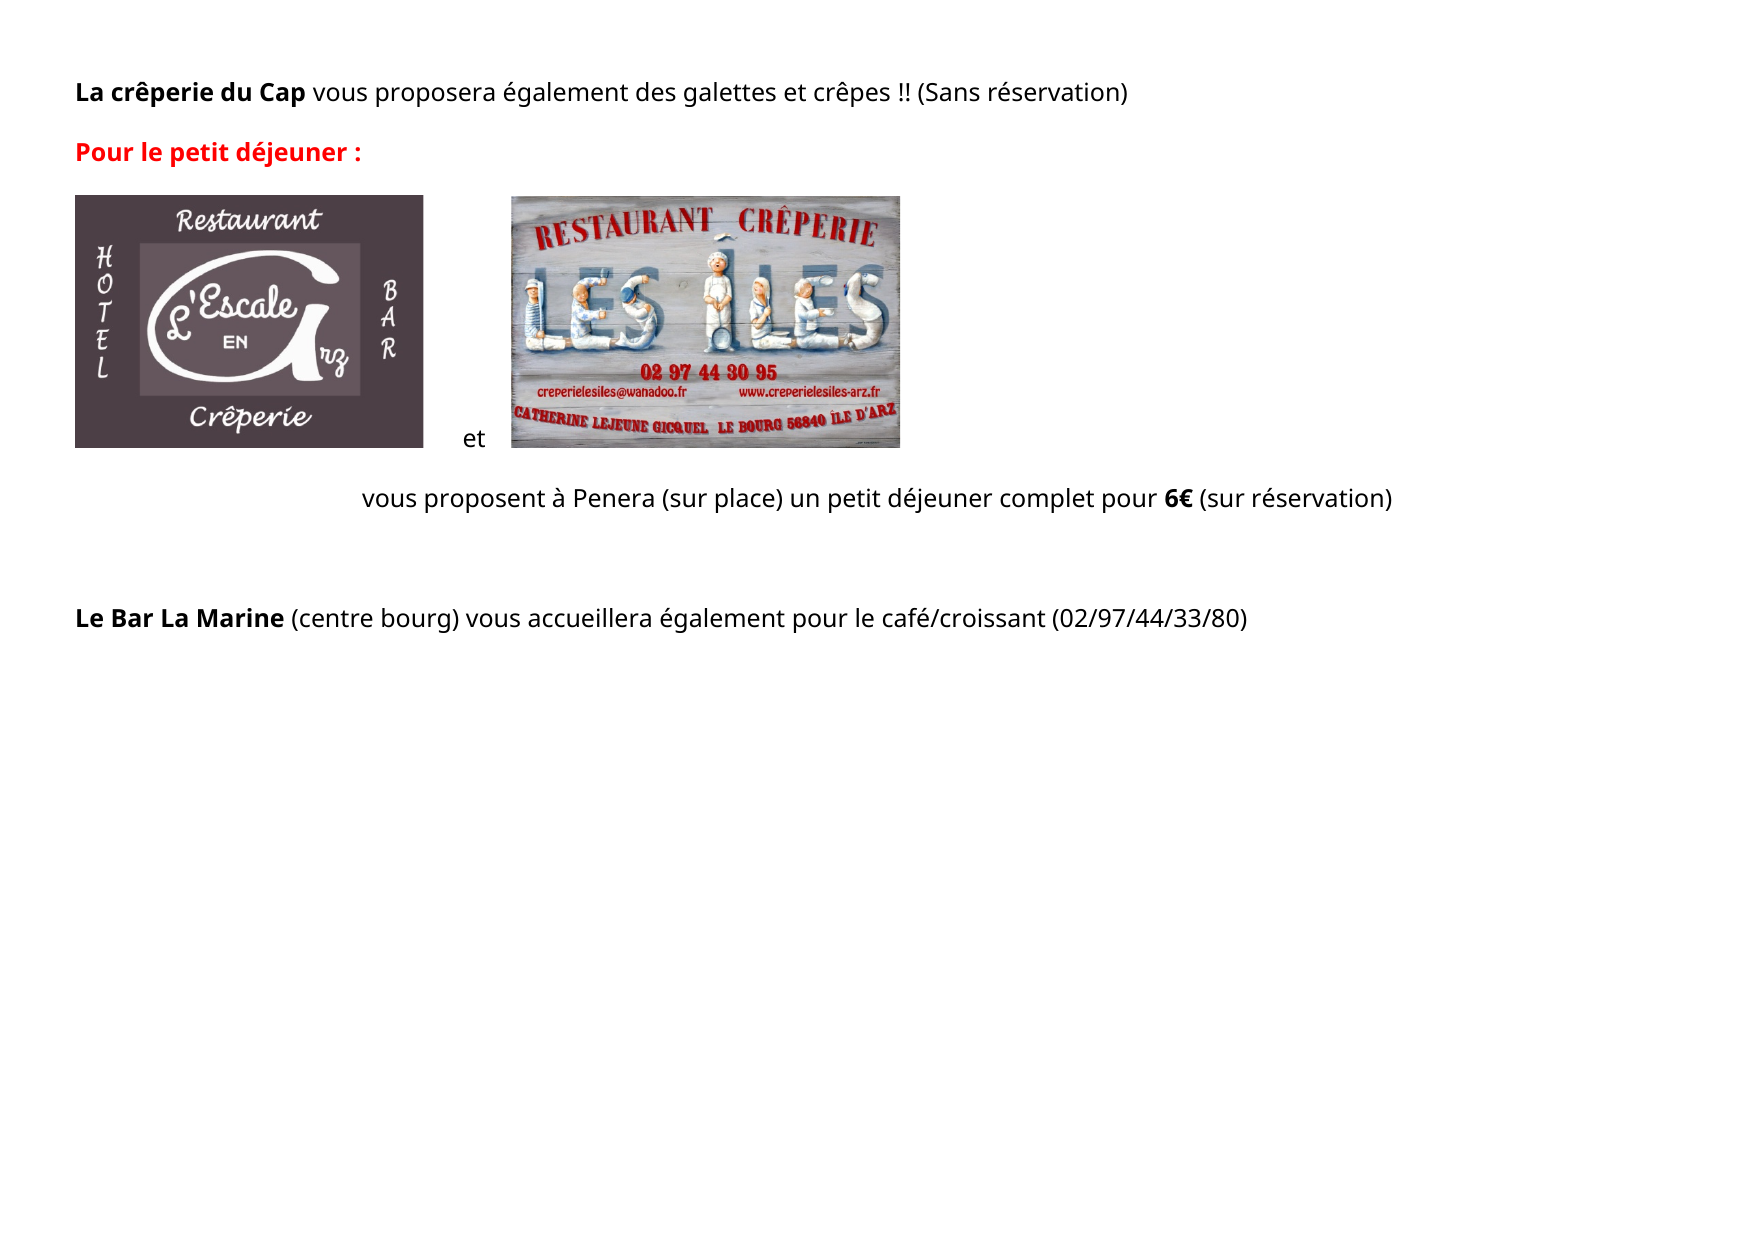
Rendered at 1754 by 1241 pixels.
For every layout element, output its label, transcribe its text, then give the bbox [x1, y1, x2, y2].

picture [75, 195, 424, 448]
picture [511, 196, 901, 448]
text La crêperie du Cap vous proposera également des galettes et crêpes !! (Sans réservation) [75, 75, 1679, 109]
text vous proposent à Penera (sur place) un petit déjeuner complet pour 6€ (sur réservation) [75, 481, 1679, 515]
text Le Bar La Marine (centre bourg) vous accueillera également pour le café/croissant (02/97/44/33/80) [75, 601, 1679, 635]
text Pour le petit déjeuner : [75, 135, 1679, 169]
